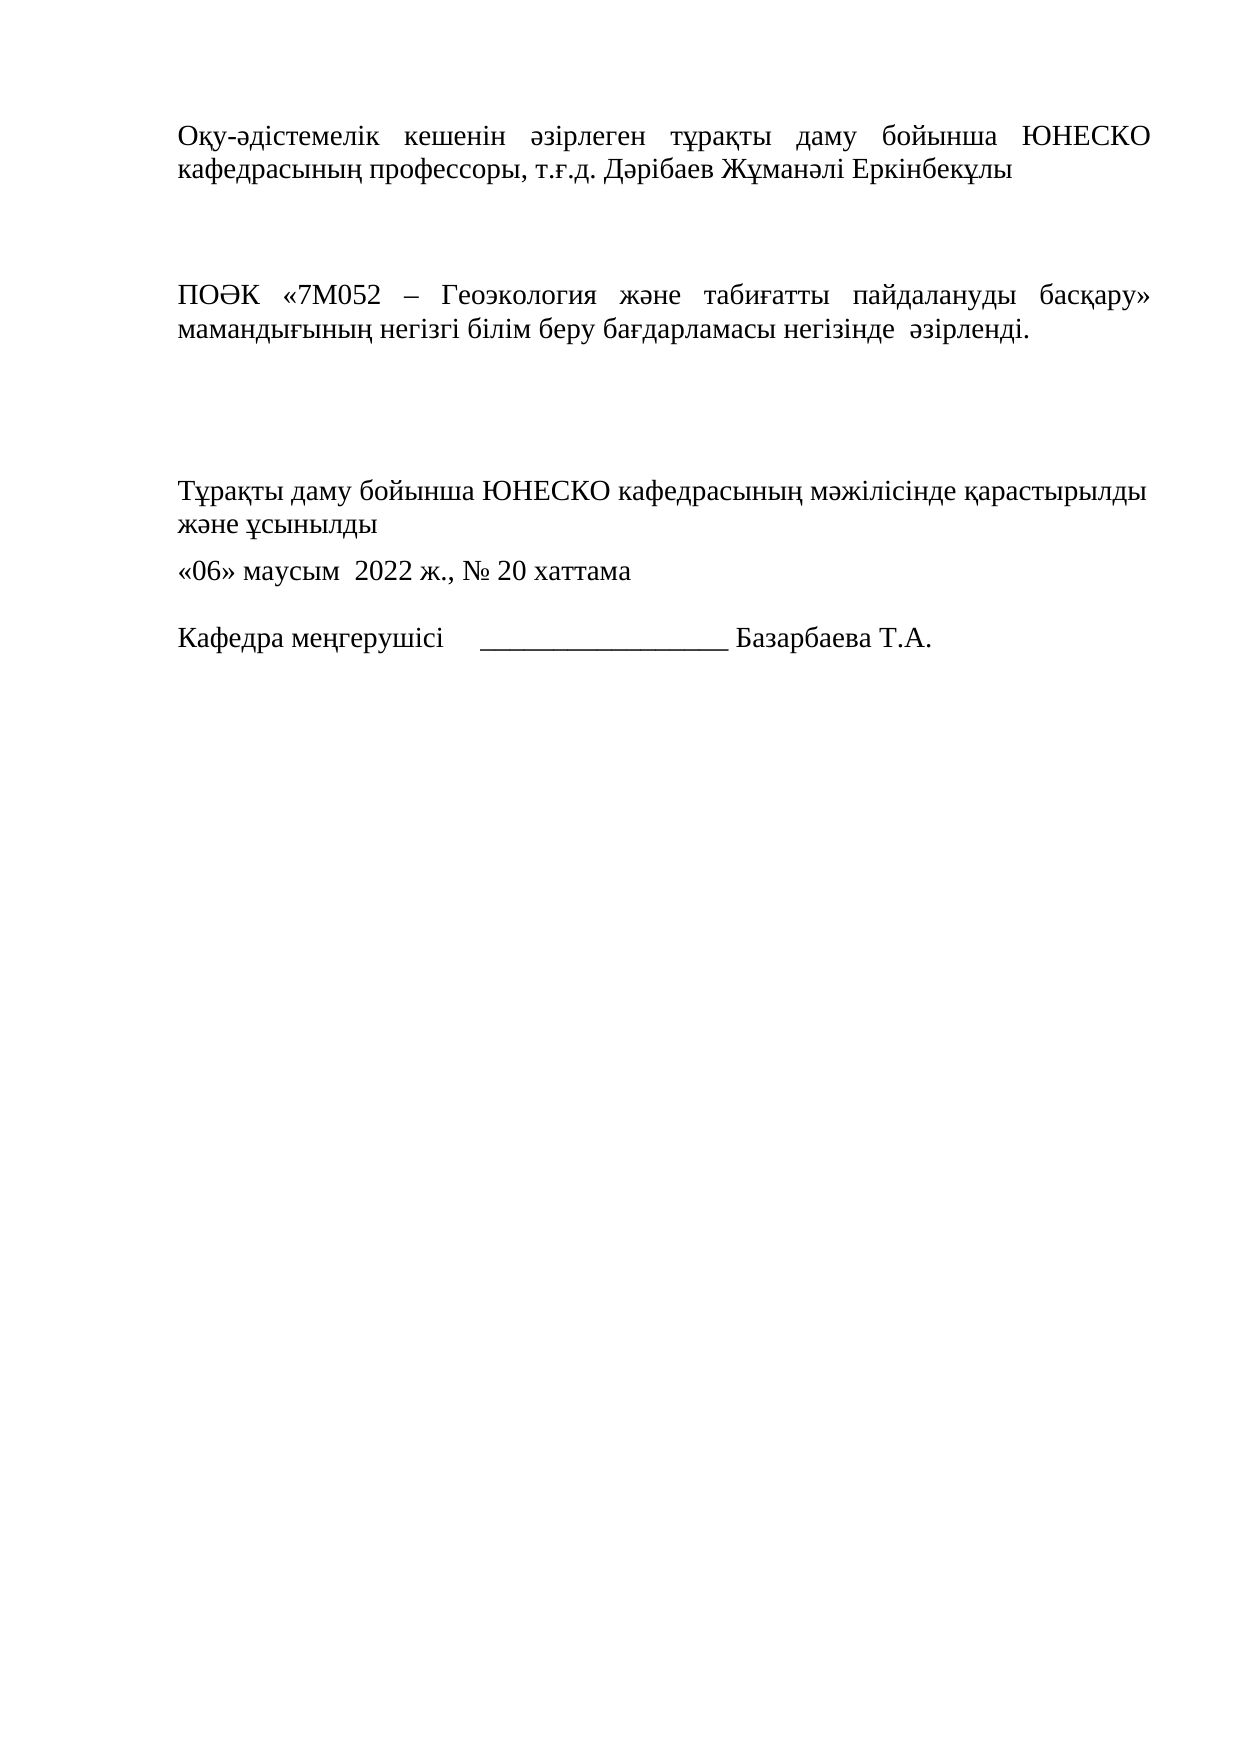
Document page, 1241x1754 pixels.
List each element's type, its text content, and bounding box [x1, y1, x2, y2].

text Оқу-әдістемелік кешенін әзірлеген тұрақты даму бойынша ЮНЕСКО кафедрасының профессоры, т.ғ.д. Дәрібаев Жұманәлі Еркінбекұлы [177, 118, 1152, 185]
text ПОӘК «7М052 – Геоэкология және табиғатты пайдалануды басқару» мамандығының негізгі білім беру бағдарламасы негізінде әзірленді. [177, 277, 1152, 344]
text «06» маусым 2022 ж., № 20 хаттама [177, 553, 1152, 586]
text Тұрақты даму бойынша ЮНЕСКО кафедрасының мәжілісінде қарастырылды және ұсынылды [177, 473, 1152, 540]
text Кафедра меңгерушісі _________________ Базарбаева Т.А. [177, 620, 1152, 653]
